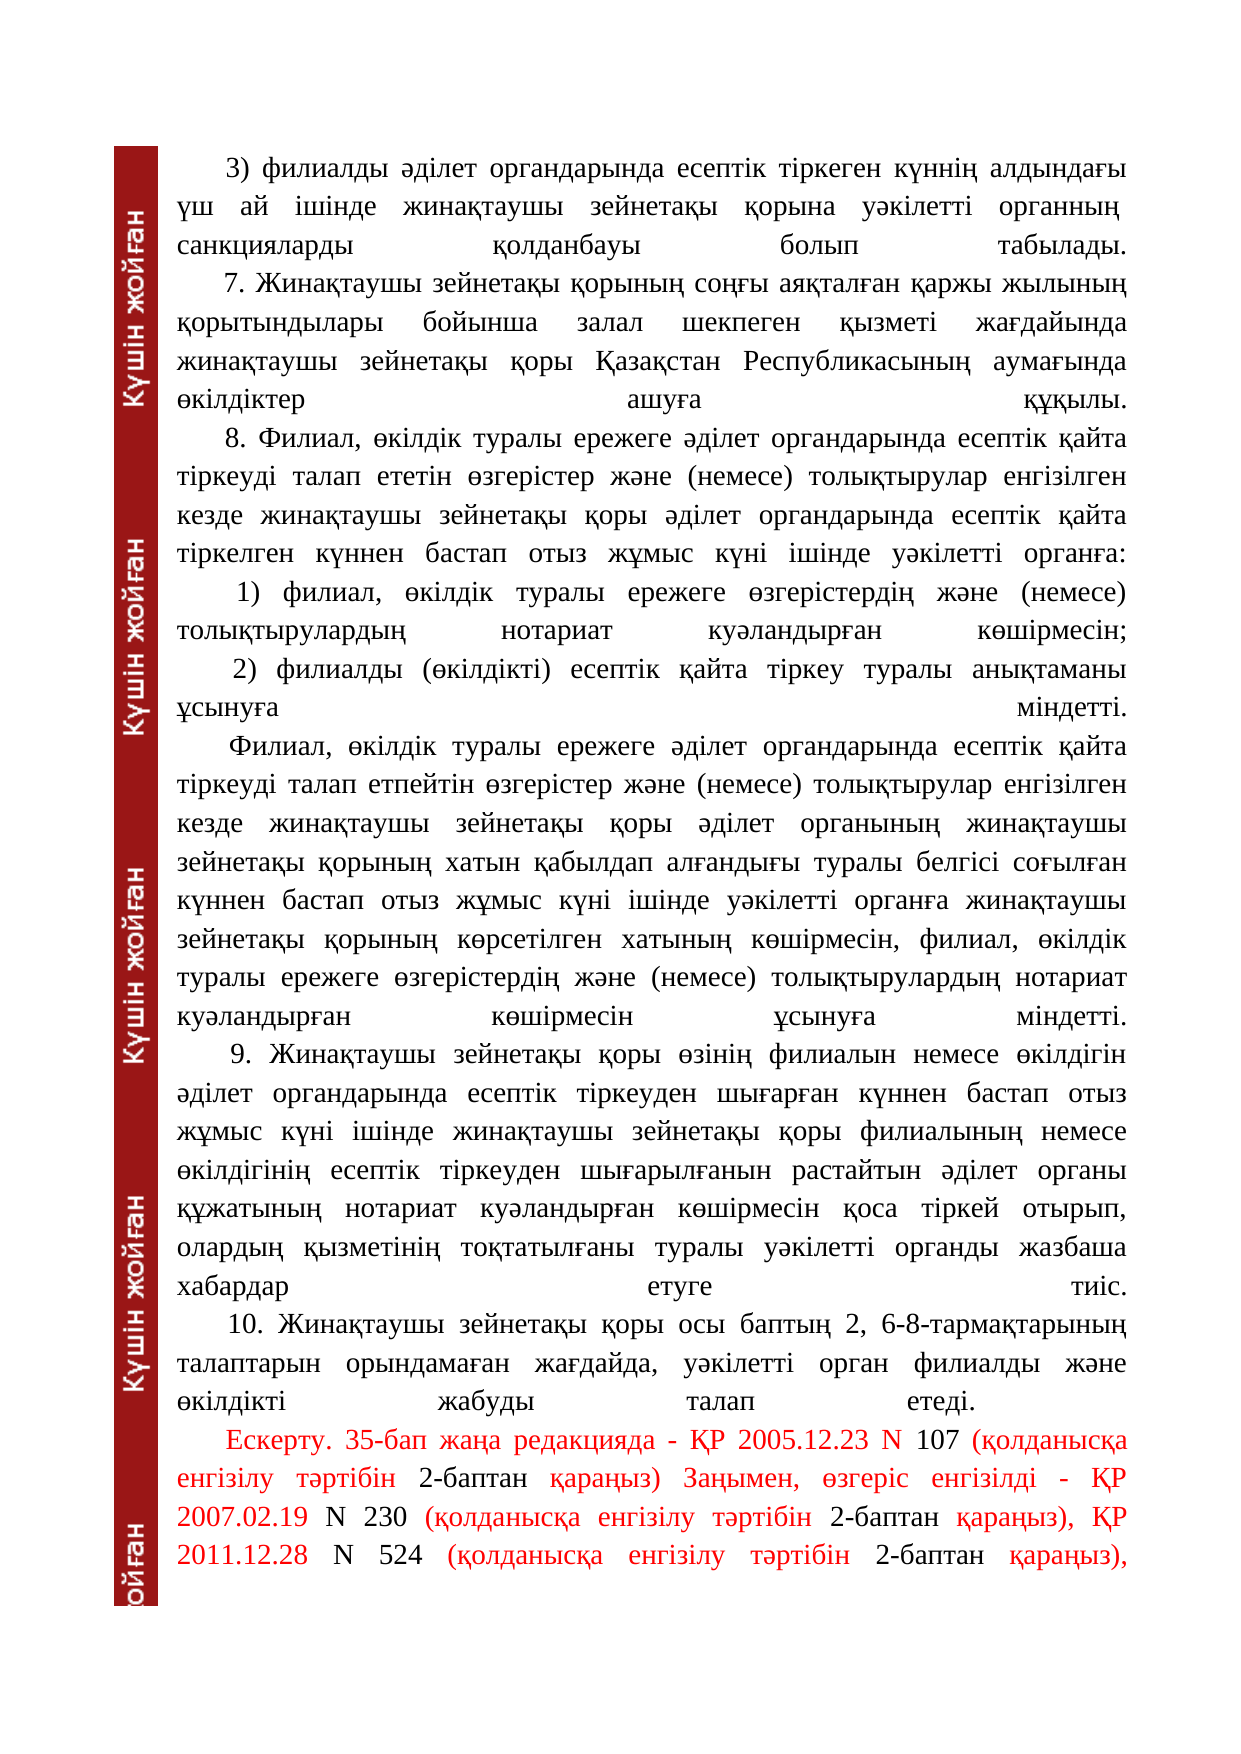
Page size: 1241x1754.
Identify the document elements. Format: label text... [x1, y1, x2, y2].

picture [114, 146, 158, 150]
picture [114, 1571, 158, 1606]
